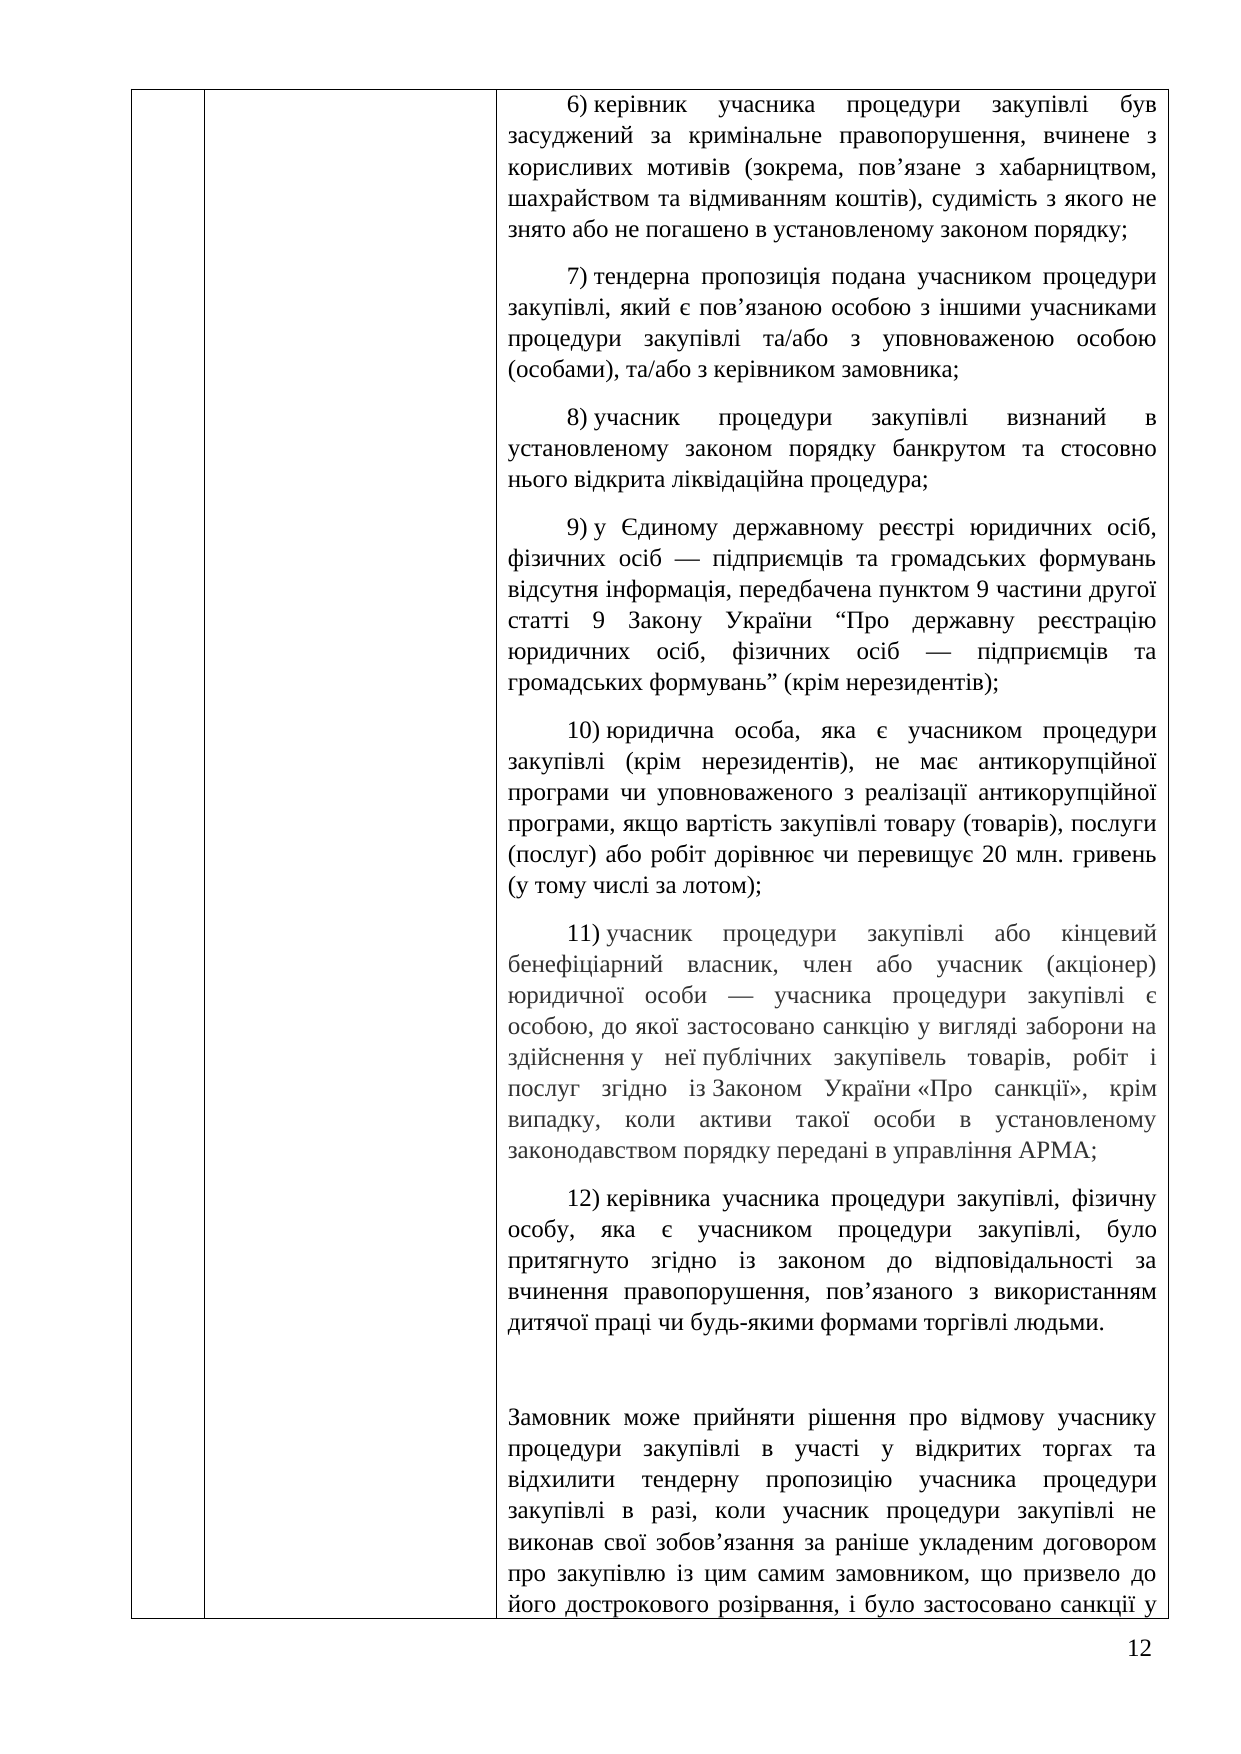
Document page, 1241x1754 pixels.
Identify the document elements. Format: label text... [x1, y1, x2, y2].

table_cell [205, 90, 496, 1617]
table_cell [497, 90, 1168, 1617]
table_cell 5 [132, 90, 204, 1617]
